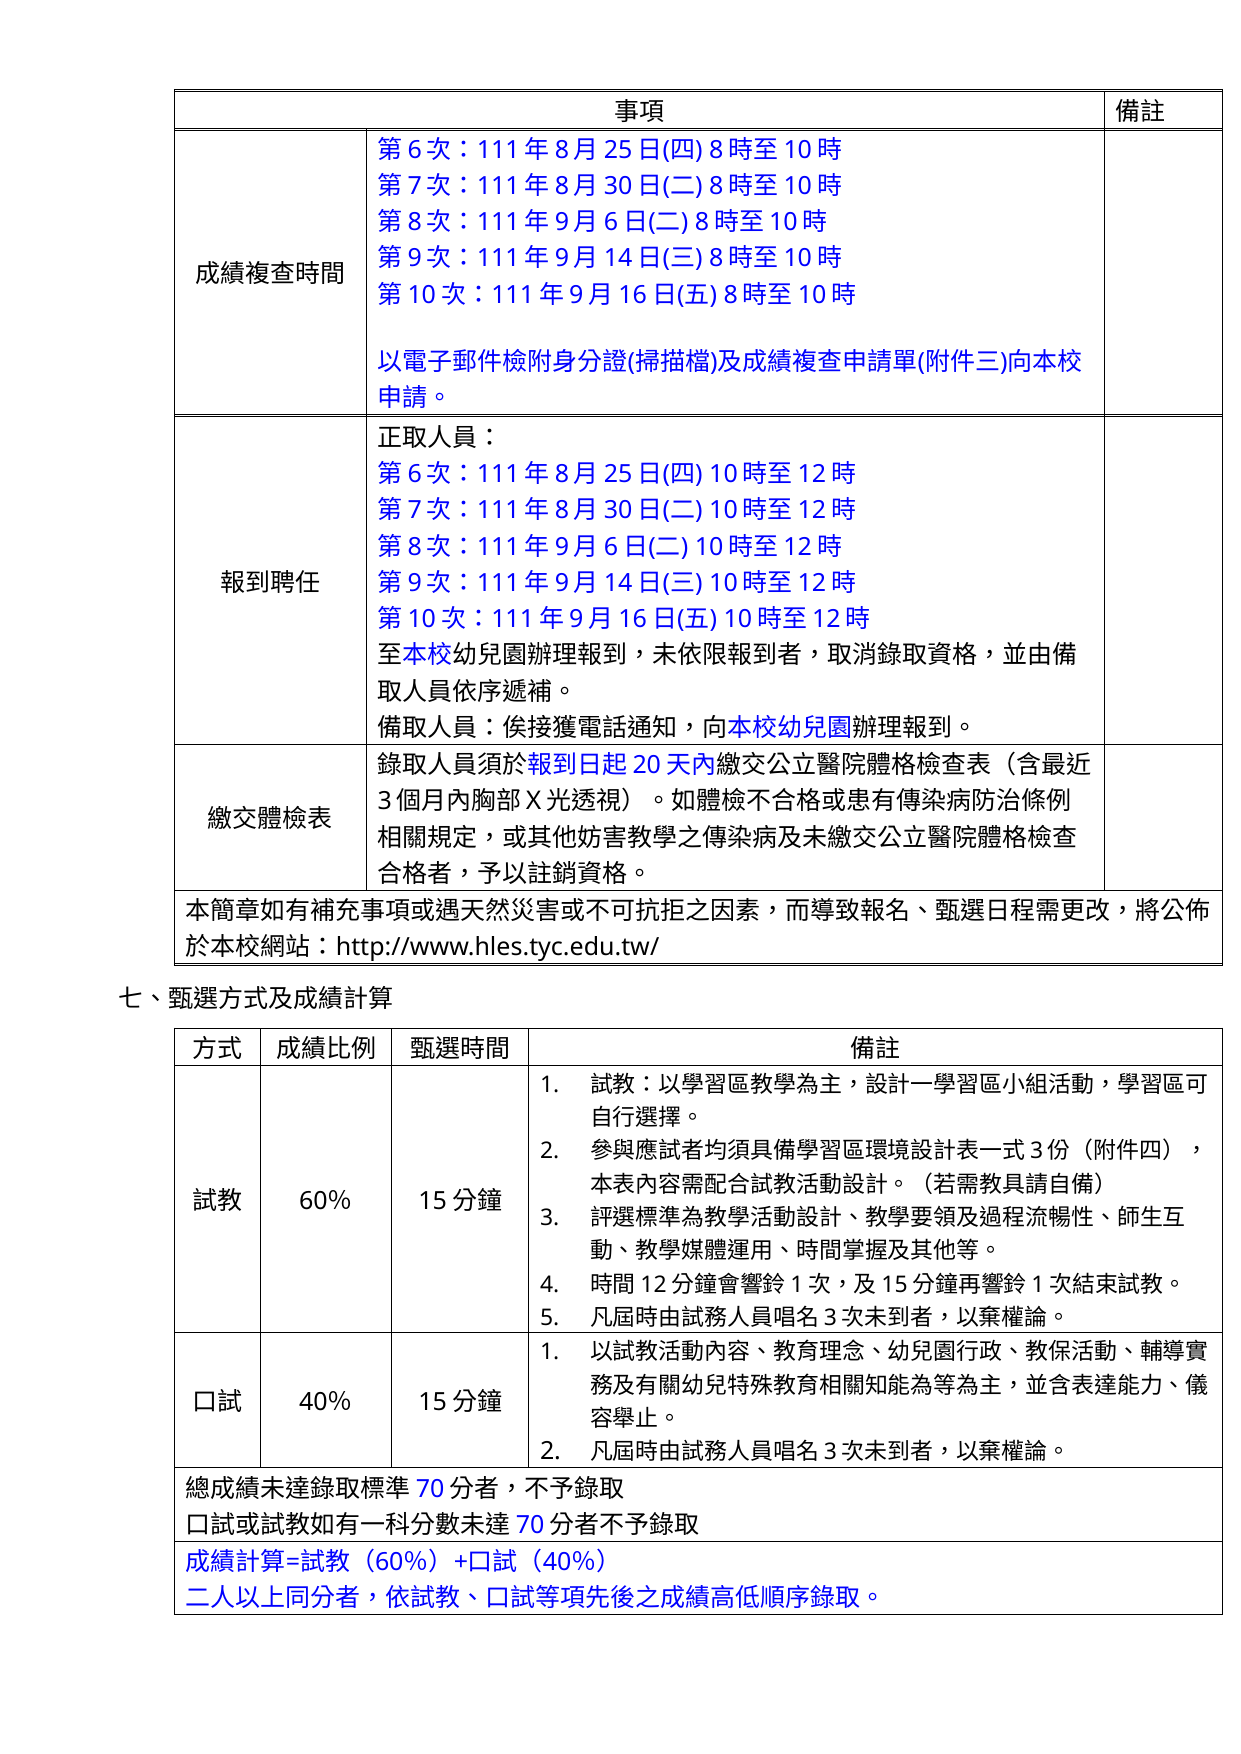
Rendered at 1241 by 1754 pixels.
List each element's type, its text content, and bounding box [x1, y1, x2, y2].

table_cell [1105, 131, 1222, 414]
table_cell 錄取人員須於報到日起20天內繳交公立醫院體格檢查表（含最近3個月內胸部Ｘ光透視）。如體檢不合格或患有傳染病防治條例相關規定，或其他妨害教學之傳染病及未繳交公立醫院體格檢查合格者，予以註銷資格。 [367, 745, 1104, 889]
table_header 備註 [1105, 92, 1222, 128]
table_cell 本簡章如有補充事項或遇天然災害或不可抗拒之因素，而導致報名、甄選日程需更改，將公佈於本校網站：http://www.hles.tyc.edu.tw/ [175, 891, 1222, 963]
table_cell 40％ [261, 1333, 391, 1467]
table_cell [1105, 417, 1222, 743]
table_cell 總成績未達錄取標準70分者，不予錄取 口試或試教如有一科分數未達70分者不予錄取 [175, 1468, 1222, 1541]
table_cell 成績計算=試教（60％）+口試（40％） 二人以上同分者，依試教、口試等項先後之成績高低順序錄取。 [175, 1542, 1222, 1614]
table_header 甄選時間 [392, 1029, 528, 1065]
table_cell 報到聘任 [175, 417, 366, 743]
table_header 事項 [175, 92, 1104, 128]
table_cell 成績複查時間 [175, 131, 366, 414]
table_cell 以試教活動內容、教育理念、幼兒園行政、教保活動、輔導實務及有關幼兒特殊教育相關知能為等為主，並含表達能力、儀容舉止。 凡屆時由試務人員唱名3次未到者，以棄權論。 [529, 1333, 1222, 1467]
table_cell 試教 [175, 1066, 260, 1332]
table_cell 繳交體檢表 [175, 745, 366, 889]
text 七、甄選方式及成績計算 [118, 979, 1122, 1015]
table_cell 15分鐘 [392, 1066, 528, 1332]
table_cell 15分鐘 [392, 1333, 528, 1467]
table_cell [1105, 745, 1222, 889]
table_header 方式 [175, 1029, 260, 1065]
table_cell 正取人員： 第6次：111年8月25日(四) 10時至12時 第7次：111年8月30日(二) 10時至12時 第8次：111年9月6日(二) 10時至12時 第9次：111年9月14日(三) 10時至12時 第10次：111年9月16日(五) 10時至12時 至本校幼兒園辦理報到，未依限報到者，取消錄取資格，並由備取人員依序遞補。 備取人員：俟接獲電話通知，向本校幼兒園辦理報到。 [367, 417, 1104, 743]
table_cell 試教：以學習區教學為主，設計一學習區小組活動，學習區可自行選擇。 參與應試者均須具備學習區環境設計表一式3份（附件四），本表內容需配合試教活動設計。（若需教具請自備） 評選標準為教學活動設計、教學要領及過程流暢性、師生互動、教學媒體運用、時間掌握及其他等。 時間12分鐘會響鈴1次，及15分鐘再響鈴1次結束試教。 凡屆時由試務人員唱名3次未到者，以棄權論。 [529, 1066, 1222, 1332]
table_cell 60％ [261, 1066, 391, 1332]
table_header 成績比例 [261, 1029, 391, 1065]
table_header 備註 [529, 1029, 1222, 1065]
table_cell 口試 [175, 1333, 260, 1467]
table_cell 第6次：111年8月25日(四) 8時至10時 第7次：111年8月30日(二) 8時至10時 第8次：111年9月6日(二) 8時至10時 第9次：111年9月14日(三) 8時至10時 第10次：111年9月16日(五) 8時至10時 以電子郵件檢附身分證(掃描檔)及成績複查申請單(附件三)向本校申請。 [367, 131, 1104, 414]
